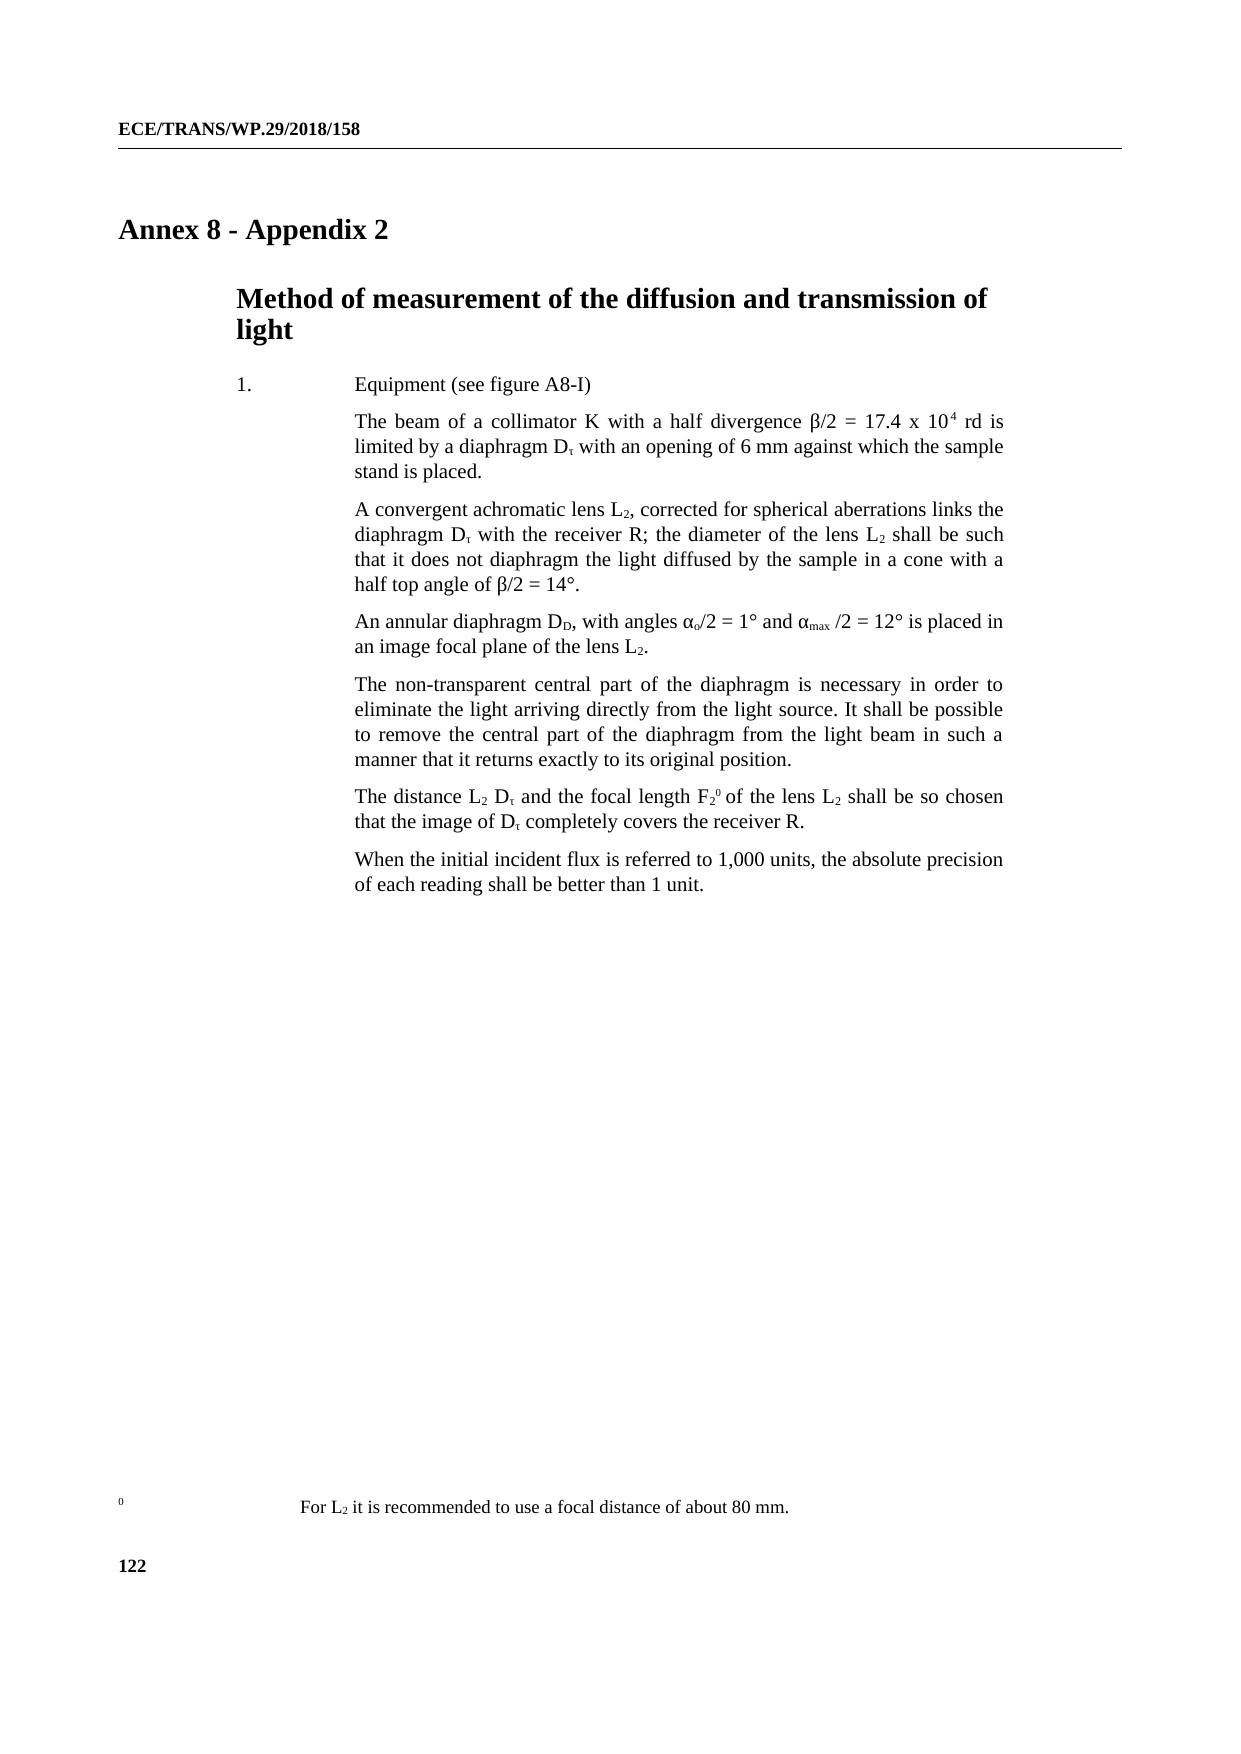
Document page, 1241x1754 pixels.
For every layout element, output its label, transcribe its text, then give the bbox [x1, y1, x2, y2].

text The non-transparent central part of the diaphragm is necessary in order to eliminate the light arriving directly from the light source. It shall be possible to remove the central part of the diaphragm from the light beam in such a manner that it returns exactly to its original position. [354, 671, 1004, 771]
text A convergent achromatic lens L2, corrected for spherical aberrations links the diaphragm Dτ with the receiver R; the diameter of the lens L2 shall be such that it does not diaphragm the light diffused by the sample in a cone with a half top angle of β/2 = 14°. [354, 496, 1004, 596]
text The beam of a collimator K with a half divergence β/2 = 17.4 x 104 rd is limited by a diaphragm Dτ with an opening of 6 mm against which the sample stand is placed. [354, 408, 1004, 483]
text Method of measurement of the diffusion and transmission of light [118, 283, 1004, 346]
text 1. Equipment (see figure A8-I) [236, 371, 1004, 396]
text An annular diaphragm DD, with angles αo/2 = 1° and αmax /2 = 12° is placed in an image focal plane of the lens L2. [354, 608, 1004, 658]
text The distance L2 Dτ and the focal length F2 of the lens L2 shall be so chosen that the image of Dτ completely covers the receiver R. [354, 783, 1004, 833]
text When the initial incident flux is referred to 1,000 units, the absolute precision of each reading shall be better than 1 unit. [354, 846, 1004, 896]
text Annex 8 - Appendix 2 [118, 215, 1004, 246]
